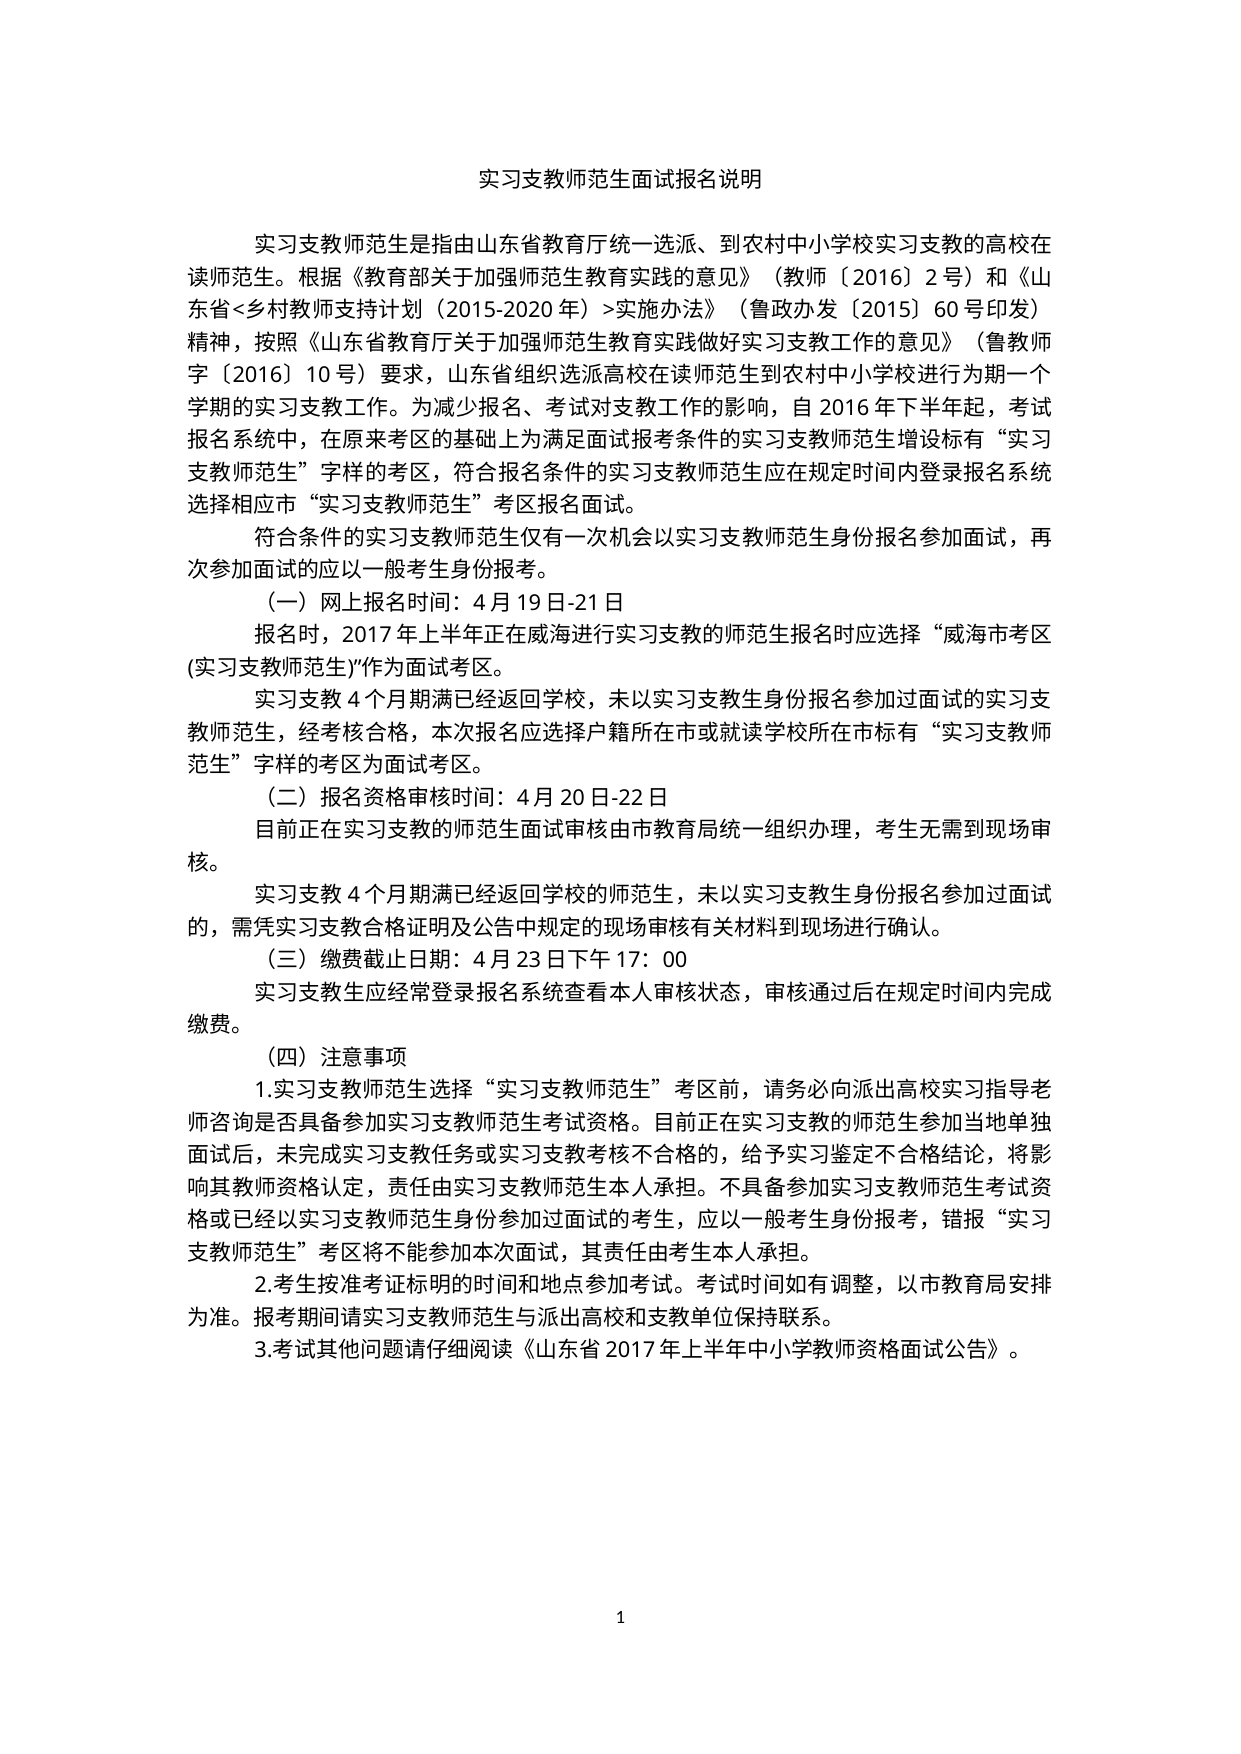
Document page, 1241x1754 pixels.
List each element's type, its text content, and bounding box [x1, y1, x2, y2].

text 报名时，2017年上半年正在威海进行实习支教的师范生报名时应选择“威海市考区(实习支教师范生)”作为面试考区。 [187, 617, 1053, 682]
text 3.考试其他问题请仔细阅读《山东省2017年上半年中小学教师资格面试公告》。 [187, 1332, 1053, 1364]
text （一）网上报名时间：4月19日-21日 [187, 584, 1053, 617]
text 实习支教4个月期满已经返回学校，未以实习支教生身份报名参加过面试的实习支教师范生，经考核合格，本次报名应选择户籍所在市或就读学校所在市标有“实习支教师范生”字样的考区为面试考区。 [187, 682, 1053, 779]
text 1.实习支教师范生选择“实习支教师范生”考区前，请务必向派出高校实习指导老师咨询是否具备参加实习支教师范生考试资格。目前正在实习支教的师范生参加当地单独面试后，未完成实习支教任务或实习支教考核不合格的，给予实习鉴定不合格结论，将影响其教师资格认定，责任由实习支教师范生本人承担。不具备参加实习支教师范生考试资格或已经以实习支教师范生身份参加过面试的考生，应以一般考生身份报考，错报“实习支教师范生”考区将不能参加本次面试，其责任由考生本人承担。 [187, 1072, 1053, 1267]
text 符合条件的实习支教师范生仅有一次机会以实习支教师范生身份报名参加面试，再次参加面试的应以一般考生身份报考。 [187, 519, 1053, 584]
text （三）缴费截止日期：4月23日下午17：00 [187, 942, 1053, 974]
text （四）注意事项 [187, 1039, 1053, 1072]
text 实习支教师范生面试报名说明 [187, 162, 1053, 194]
text 实习支教师范生是指由山东省教育厅统一选派、到农村中小学校实习支教的高校在读师范生。根据《教育部关于加强师范生教育实践的意见》（教师〔2016〕2号）和《山东省<乡村教师支持计划（2015-2020年）>实施办法》（鲁政办发〔2015〕60号印发）精神，按照《山东省教育厅关于加强师范生教育实践做好实习支教工作的意见》（鲁教师字〔2016〕10号）要求，山东省组织选派高校在读师范生到农村中小学校进行为期一个学期的实习支教工作。为减少报名、考试对支教工作的影响，自2016年下半年起，考试报名系统中，在原来考区的基础上为满足面试报考条件的实习支教师范生增设标有“实习支教师范生”字样的考区，符合报名条件的实习支教师范生应在规定时间内登录报名系统，选择相应市“实习支教师范生”考区报名面试。 [187, 227, 1053, 519]
text 2.考生按准考证标明的时间和地点参加考试。考试时间如有调整，以市教育局安排为准。报考期间请实习支教师范生与派出高校和支教单位保持联系。 [187, 1267, 1053, 1332]
text （二）报名资格审核时间：4月20日-22日 [187, 779, 1053, 812]
text 实习支教生应经常登录报名系统查看本人审核状态，审核通过后在规定时间内完成缴费。 [187, 974, 1053, 1039]
text 目前正在实习支教的师范生面试审核由市教育局统一组织办理，考生无需到现场审核。 [187, 812, 1053, 877]
text 实习支教4个月期满已经返回学校的师范生，未以实习支教生身份报名参加过面试的，需凭实习支教合格证明及公告中规定的现场审核有关材料到现场进行确认。 [187, 877, 1053, 942]
